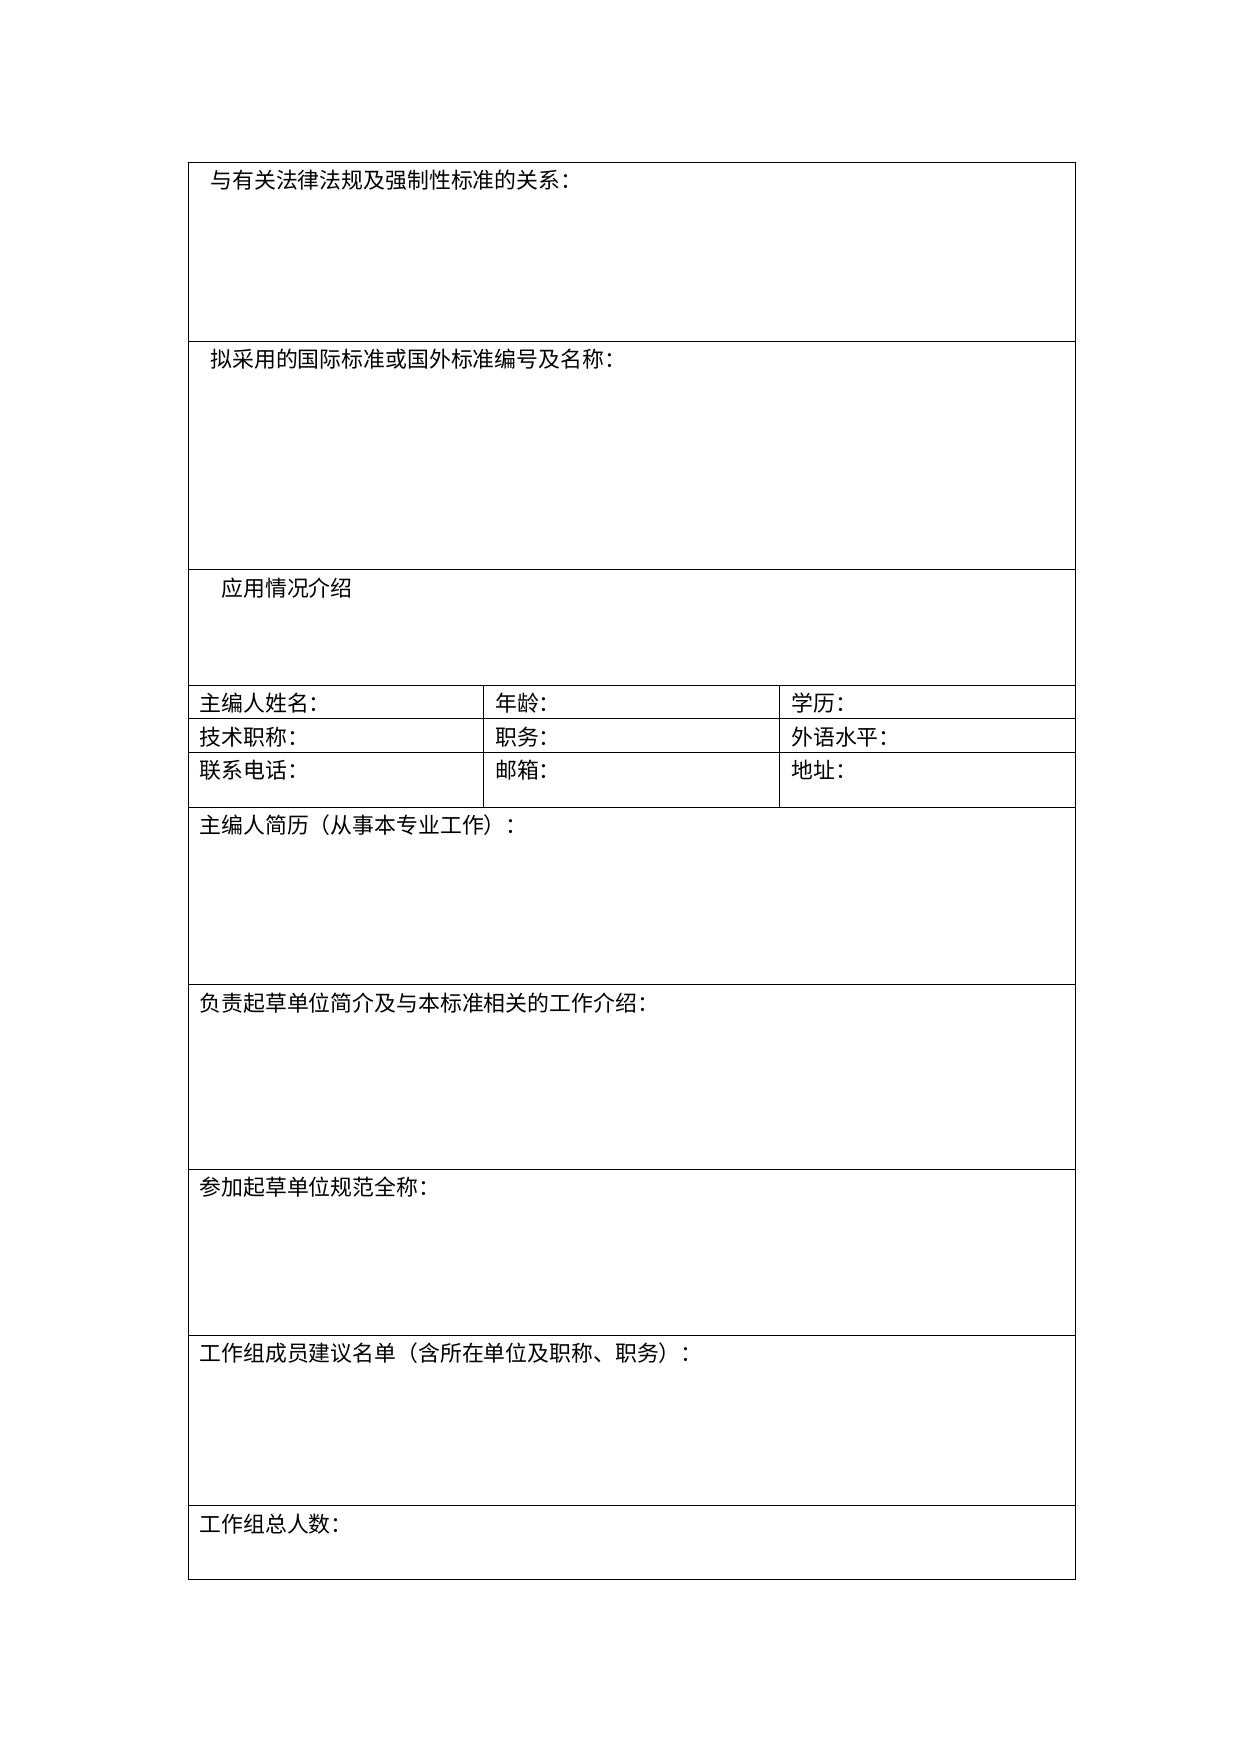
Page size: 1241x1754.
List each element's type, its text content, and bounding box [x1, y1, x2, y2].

table_cell 邮箱： [484, 753, 779, 807]
table_cell 参加起草单位规范全称： [189, 1170, 1075, 1334]
table_cell 与有关法律法规及强制性标准的关系： [189, 163, 1075, 341]
table_cell 地址： [780, 753, 1075, 807]
table_cell 应用情况介绍 [189, 570, 1075, 685]
table_cell 工作组总人数： [189, 1506, 1075, 1579]
table_cell 学历： [780, 686, 1075, 718]
table_cell 外语水平： [780, 719, 1075, 752]
table_cell 工作组成员建议名单（含所在单位及职称、职务）： [189, 1336, 1075, 1505]
table_cell 拟采用的国际标准或国外标准编号及名称： [189, 342, 1075, 569]
table_cell 技术职称： [189, 719, 483, 752]
table_cell 负责起草单位简介及与本标准相关的工作介绍： [189, 985, 1075, 1169]
table_cell 主编人姓名： [189, 686, 483, 718]
table_cell 年龄： [484, 686, 779, 718]
table_cell 职务： [484, 719, 779, 752]
table_cell 主编人简历（从事本专业工作）： [189, 808, 1075, 984]
table_cell 联系电话： [189, 753, 483, 807]
